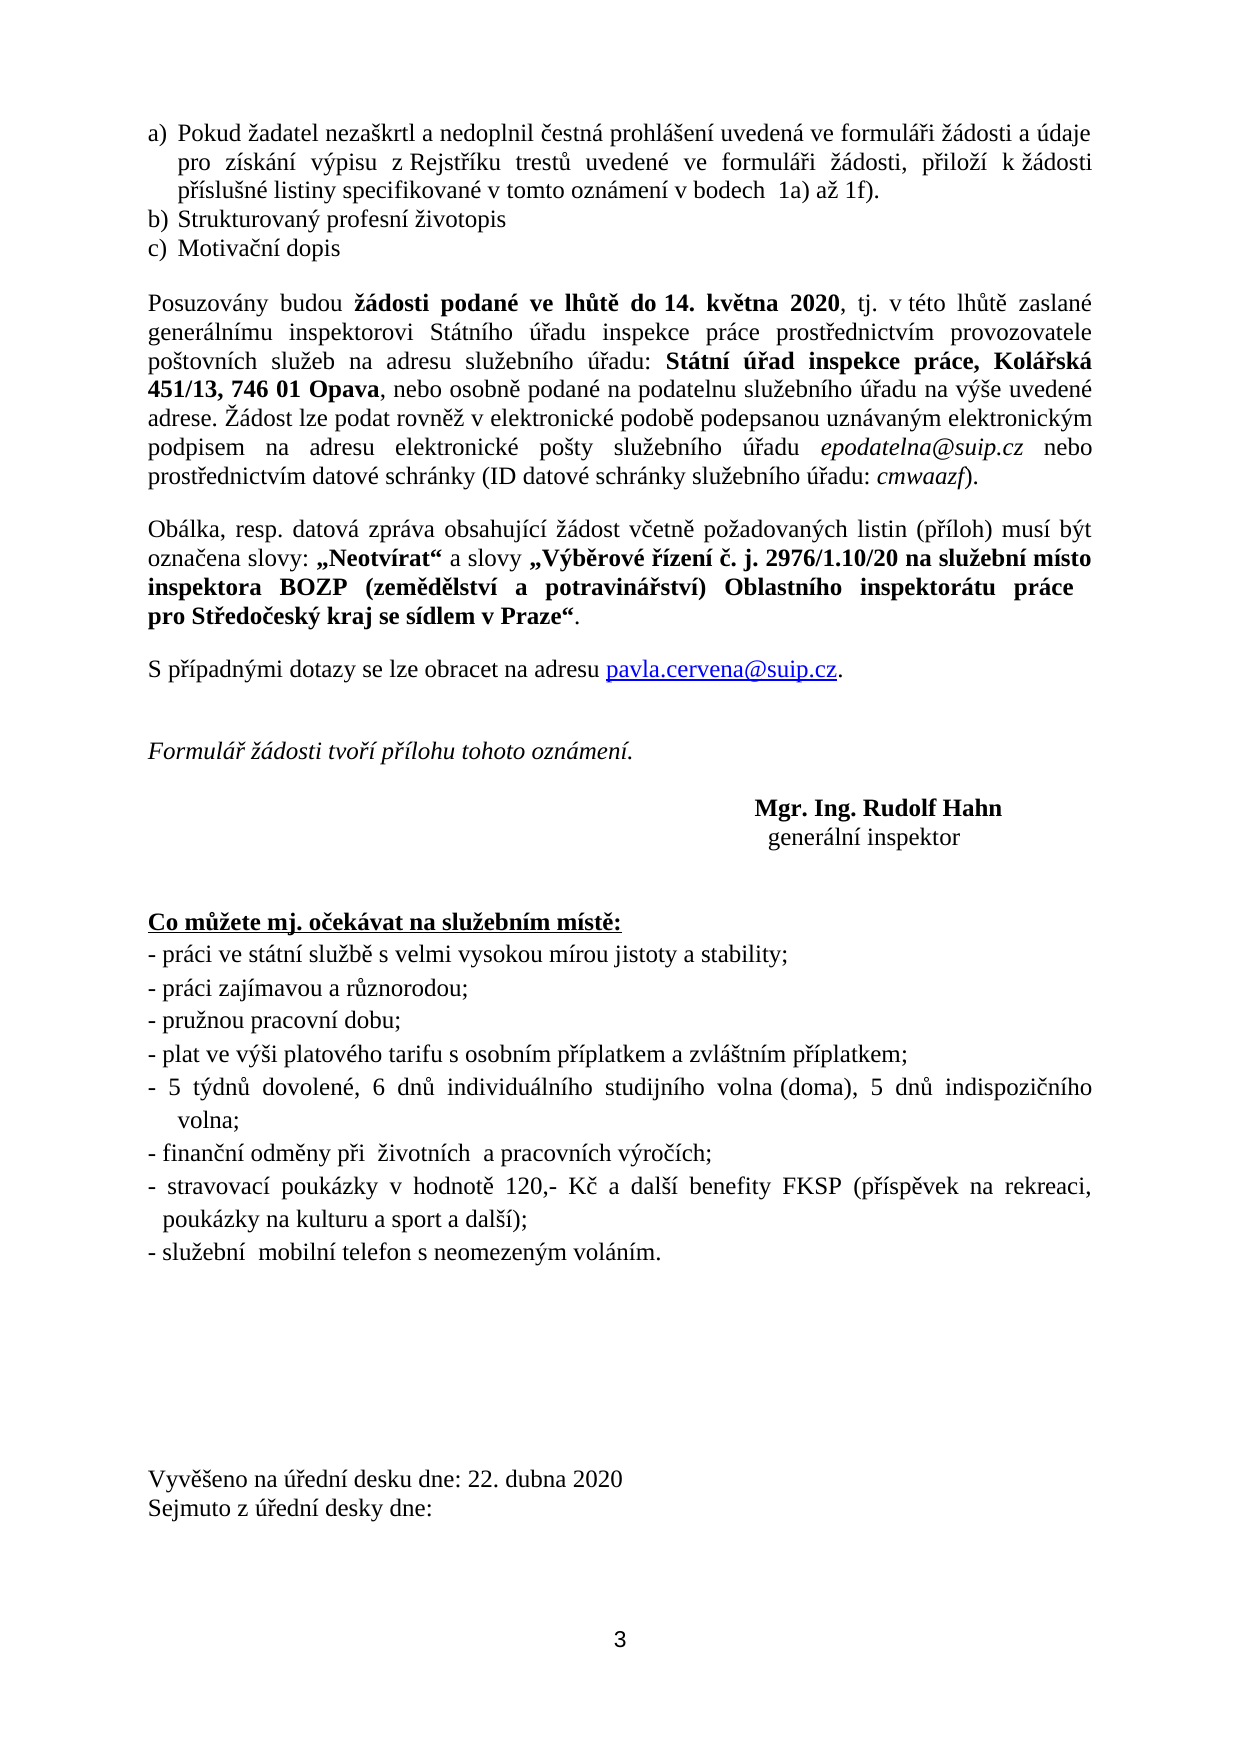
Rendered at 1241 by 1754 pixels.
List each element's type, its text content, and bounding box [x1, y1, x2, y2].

text Sejmuto z úřední desky dne: [148, 1493, 1092, 1522]
list Strukturovaný profesní životopis [148, 204, 1092, 233]
text S případnými dotazy se lze obracet na adresu pavla.cervena@suip.cz. [148, 654, 1092, 683]
text - 5 týdnů dovolené, 6 dnů individuálního studijního volna (doma), 5 dnů indispozičního volna; [148, 1072, 1092, 1133]
text Mgr. Ing. Rudolf Hahn [590, 793, 1092, 822]
text - práci zajímavou a různorodou; [148, 973, 1092, 1001]
list Pokud žadatel nezaškrtl a nedoplnil čestná prohlášení uvedená ve formuláři žádosti a údaje pro získání výpisu z Rejstříku trestů uvedené ve formuláři žádosti, přiloží k žádosti příslušné listiny specifikované v tomto oznámení v bodech 1a) až 1f). [148, 118, 1092, 204]
list Motivační dopis [148, 233, 1092, 262]
text Vyvěšeno na úřední desku dne: 22. dubna 2020 [148, 1464, 1092, 1493]
text - plat ve výši platového tarifu s osobním příplatkem a zvláštním příplatkem; [148, 1039, 1092, 1067]
text Co můžete mj. očekávat na služebním místě: [148, 907, 1092, 935]
text Formulář žádosti tvoří přílohu tohoto oznámení. [148, 736, 1092, 765]
text - služební mobilní telefon s neomezeným voláním. [148, 1237, 1092, 1266]
text - pružnou pracovní dobu; [148, 1006, 1092, 1034]
text - finanční odměny při životních a pracovních výročích; [148, 1138, 1092, 1166]
text - stravovací poukázky v hodnotě 120,- Kč a další benefity FKSP (příspěvek na rekreaci, poukázky na kulturu a sport a další); [148, 1171, 1092, 1232]
text generální inspektor [148, 822, 1092, 851]
text - práci ve státní službě s velmi vysokou mírou jistoty a stability; [148, 939, 1092, 968]
text Posuzovány budou žádosti podané ve lhůtě do 14. května 2020, tj. v této lhůtě zaslané generálnímu inspektorovi Státního úřadu inspekce práce prostřednictvím provozovatele poštovních služeb na adresu služebního úřadu: Státní úřad inspekce práce, Kolářská 451/13, 746 01 Opava, nebo osobně podané na podatelnu služebního úřadu na výše uvedené adrese. Žádost lze podat rovněž v elektronické podobě podepsanou uznávaným elektronickým podpisem na adresu elektronické pošty služebního úřadu epodatelna@suip.cz nebo prostřednictvím datové schránky (ID datové schránky služebního úřadu: cmwaazf). [148, 288, 1092, 489]
text Obálka, resp. datová zpráva obsahující žádost včetně požadovaných listin (příloh) musí být označena slovy: „Neotvírat“ a slovy „Výběrové řízení č. j. 2976/1.10/20 na služební místo inspektora BOZP (zemědělství a potravinářství) Oblastního inspektorátu práce pro Středočeský kraj se sídlem v Praze“. [148, 514, 1092, 629]
